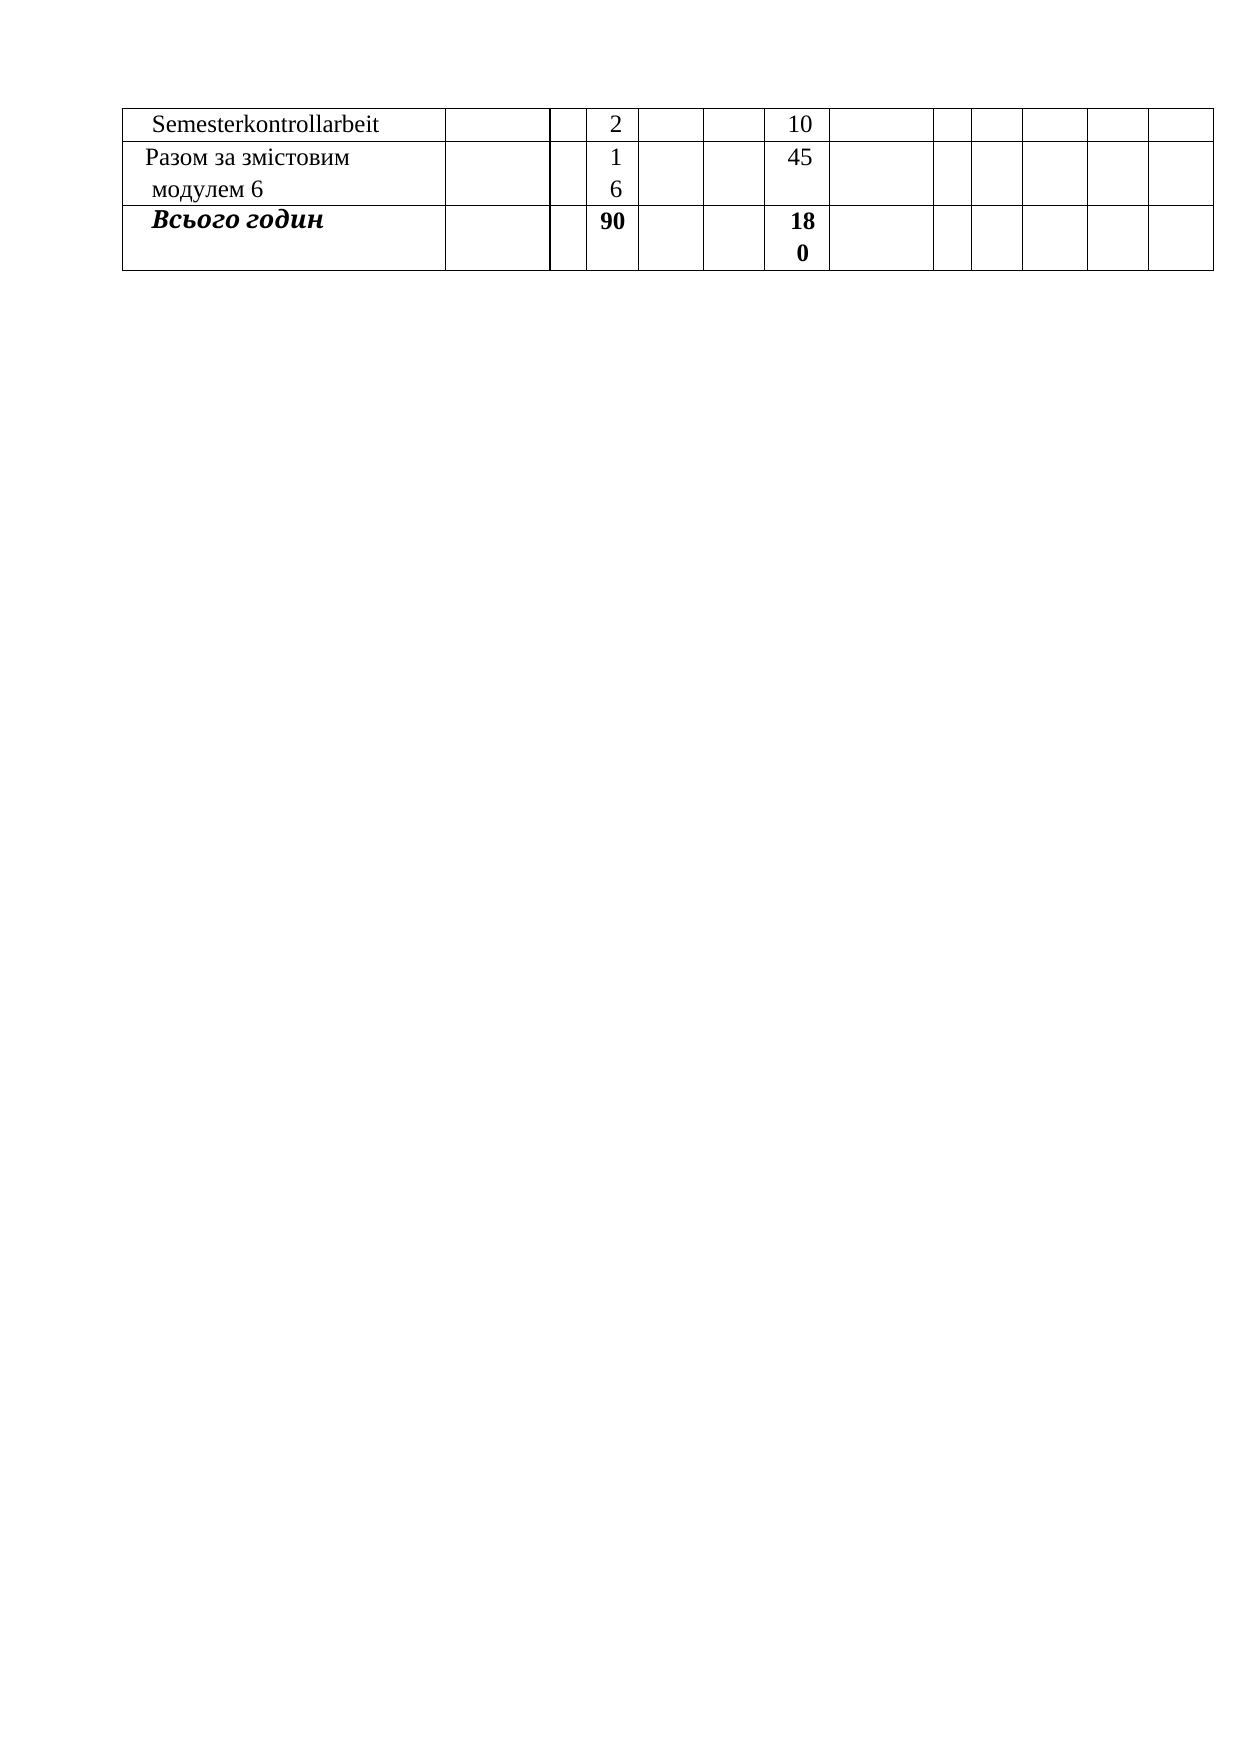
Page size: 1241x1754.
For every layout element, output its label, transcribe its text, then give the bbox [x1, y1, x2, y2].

table_cell [1023, 142, 1087, 205]
table_cell [639, 142, 703, 205]
table_cell [830, 206, 933, 270]
table_cell [972, 109, 1022, 141]
table_cell [704, 142, 764, 205]
table_cell [1088, 206, 1148, 270]
table_cell [551, 142, 586, 205]
table_cell [972, 206, 1022, 270]
table_cell [934, 206, 971, 270]
table_cell [446, 142, 549, 205]
table_cell 2 [587, 109, 638, 141]
table_cell [639, 206, 703, 270]
table_cell [830, 109, 933, 141]
table_cell 180 [765, 206, 829, 270]
table_cell [446, 109, 549, 141]
table_cell Разом за змістовим модулем 6 [123, 142, 445, 205]
table_cell [972, 142, 1022, 205]
table_cell [1023, 206, 1087, 270]
table_cell [1088, 109, 1148, 141]
table_cell [704, 206, 764, 270]
table_cell [934, 142, 971, 205]
table_cell [1149, 109, 1213, 141]
table_cell [551, 109, 586, 141]
table_cell 10 [765, 109, 829, 141]
table_cell [639, 109, 703, 141]
table_cell [830, 142, 933, 205]
table_cell [1149, 206, 1213, 270]
table_cell Semesterkontrollarbeit [123, 109, 445, 141]
table_cell [704, 109, 764, 141]
table_cell [446, 206, 549, 270]
table_cell [1088, 142, 1148, 205]
table_cell [1149, 142, 1213, 205]
table_cell Всього годин [123, 206, 445, 270]
table_cell 16 [587, 142, 638, 205]
table_cell [1023, 109, 1087, 141]
table_cell [934, 109, 971, 141]
table_cell 45 [765, 142, 829, 205]
table_cell [551, 206, 586, 270]
table_cell 90 [587, 206, 638, 270]
